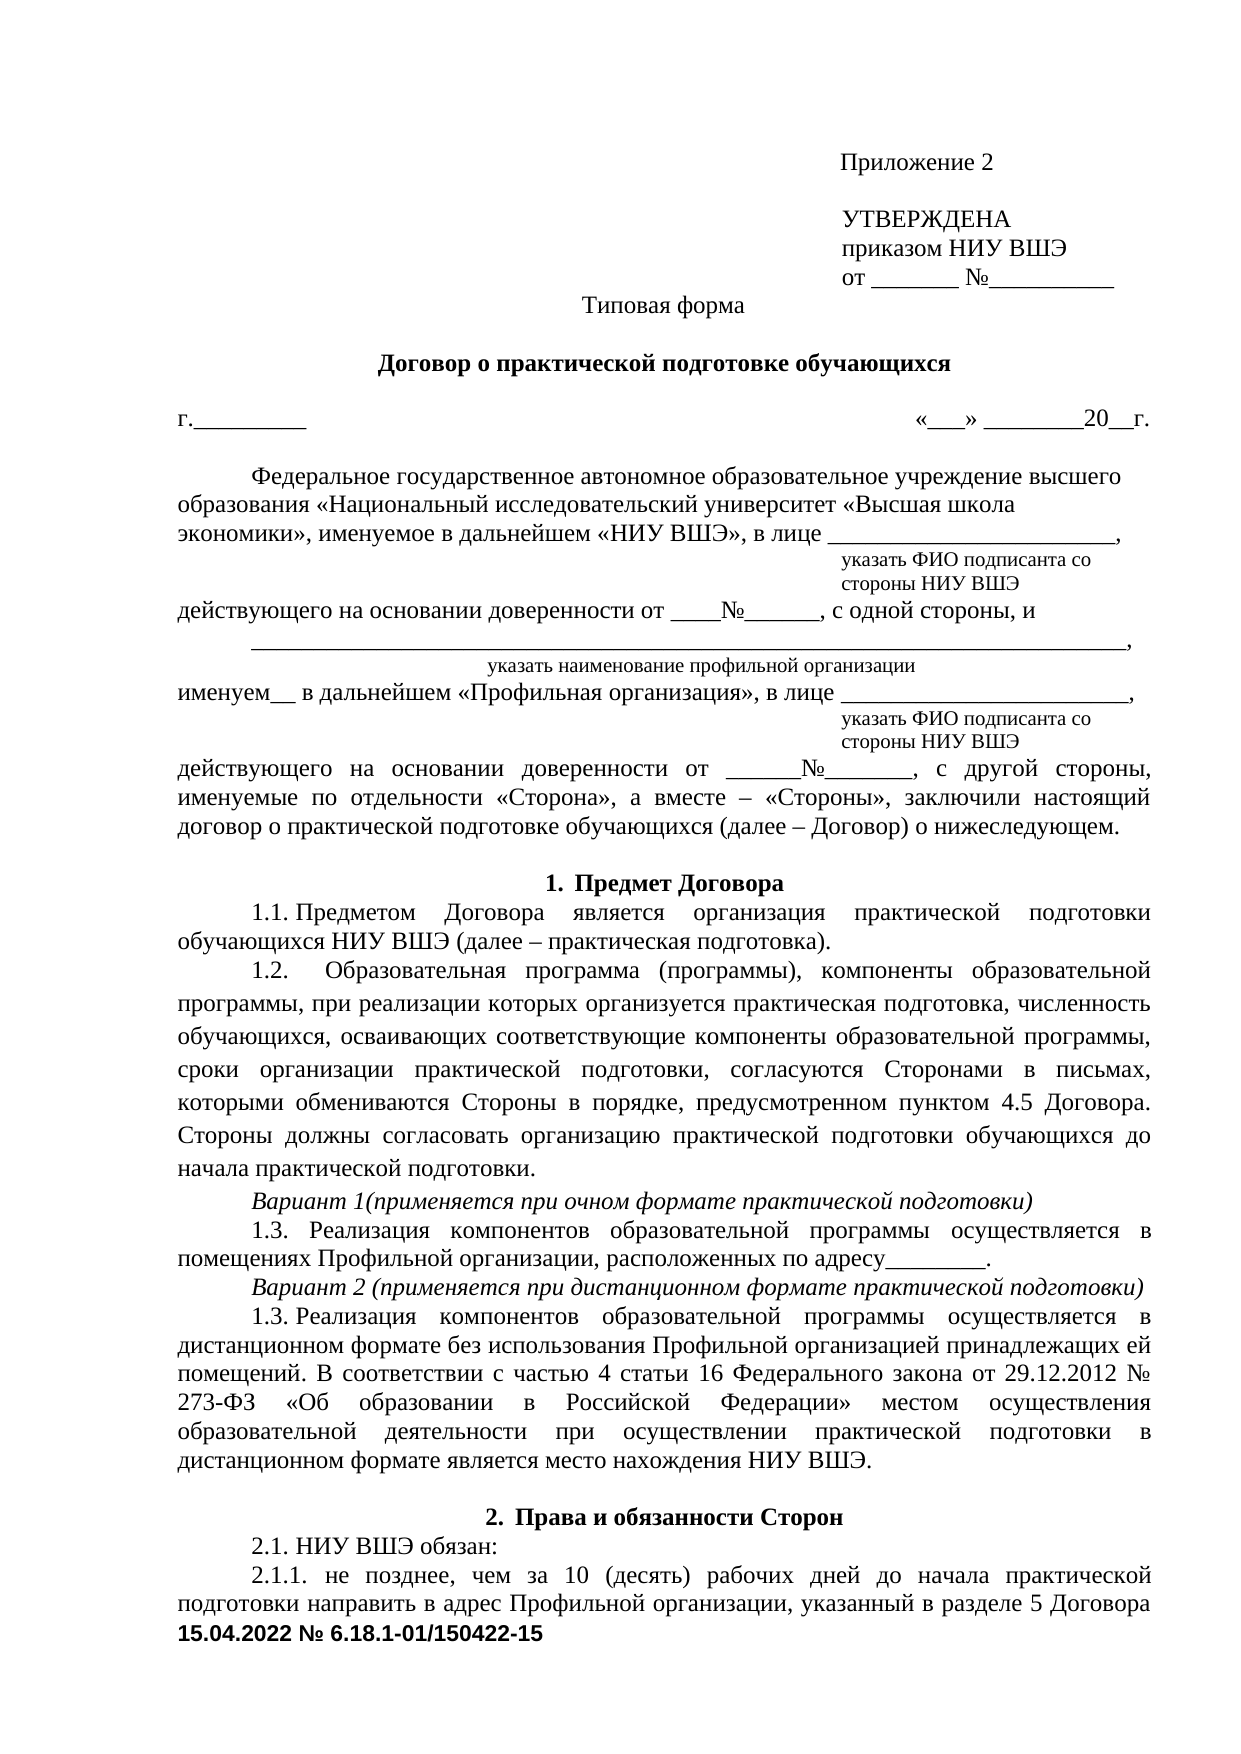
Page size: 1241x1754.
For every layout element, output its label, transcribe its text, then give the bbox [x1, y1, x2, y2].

list Образовательная программа (программы), компоненты образовательной программы, при реализации которых организуется практическая подготовка, численность обучающихся, осваивающих соответствующие компоненты образовательной программы, сроки организации практической подготовки, согласуются Сторонами в письмах, которыми обмениваются Стороны в порядке, предусмотренном пунктом 4.5 Договора. Стороны должны согласовать организацию практической подготовки обучающихся до начала практической подготовки. [177, 955, 1152, 1182]
text действующего на основании доверенности от ____№______, с одной стороны, и [177, 595, 1152, 624]
text Договор о практической подготовке обучающихся [177, 348, 1152, 377]
text Приложение 2 [840, 147, 1152, 176]
list Реализация компонентов образовательной программы осуществляется в дистанционном формате без использования Профильной организацией принадлежащих ей помещений. В соответствии с частью 4 статьи 16 Федерального закона от 29.12.2012 № 273-ФЗ «Об образовании в Российской Федерации» местом осуществления образовательной деятельности при осуществлении практической подготовки в дистанционном формате является место нахождения НИУ ВШЭ. [177, 1301, 1152, 1473]
text г._________ «___» ________20__г. [177, 403, 1152, 432]
text Вариант 2 (применяется при дистанционном формате практической подготовки) [177, 1272, 1152, 1301]
list Предметом Договора является организация практической подготовки обучающихся НИУ ВШЭ (далее – практическая подготовка). [177, 897, 1152, 955]
text УТВЕРЖДЕНА [842, 204, 1149, 233]
text приказом НИУ ВШЭ [842, 233, 1149, 262]
list Предмет Договора [177, 868, 1152, 897]
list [177, 1560, 1152, 1617]
text 1.3. Реализация компонентов образовательной программы осуществляется в помещениях Профильной организации, расположенных по адресу________. [177, 1215, 1152, 1272]
text именуем__ в дальнейшем «Профильная организация», в лице _______________________, [177, 677, 1152, 705]
text действующего на основании доверенности от ______№_______, с другой стороны, именуемые по отдельности «Сторона», а вместе – «Стороны», заключили настоящий договор о практической подготовке обучающихся (далее – Договор) о нижеследующем. [177, 753, 1152, 840]
list НИУ ВШЭ обязан: [251, 1531, 1152, 1560]
text Федеральное государственное автономное образовательное учреждение высшего образования «Национальный исследовательский университет «Высшая школа экономики», именуемое в дальнейшем «НИУ ВШЭ», в лице _______________________, [177, 461, 1152, 547]
text Типовая форма [177, 291, 1149, 319]
text ______________________________________________________________________, [177, 624, 1152, 653]
text указать наименование профильной организации [177, 653, 1152, 677]
text от _______ №__________ [842, 262, 1149, 291]
list Вариант 1(применяется при очном формате практической подготовки) [251, 1186, 1152, 1215]
list Права и обязанности Сторон [177, 1502, 1152, 1531]
text указать ФИО подписанта со стороны НИУ ВШЭ [841, 547, 1152, 595]
text указать ФИО подписанта со стороны НИУ ВШЭ [841, 705, 1152, 753]
